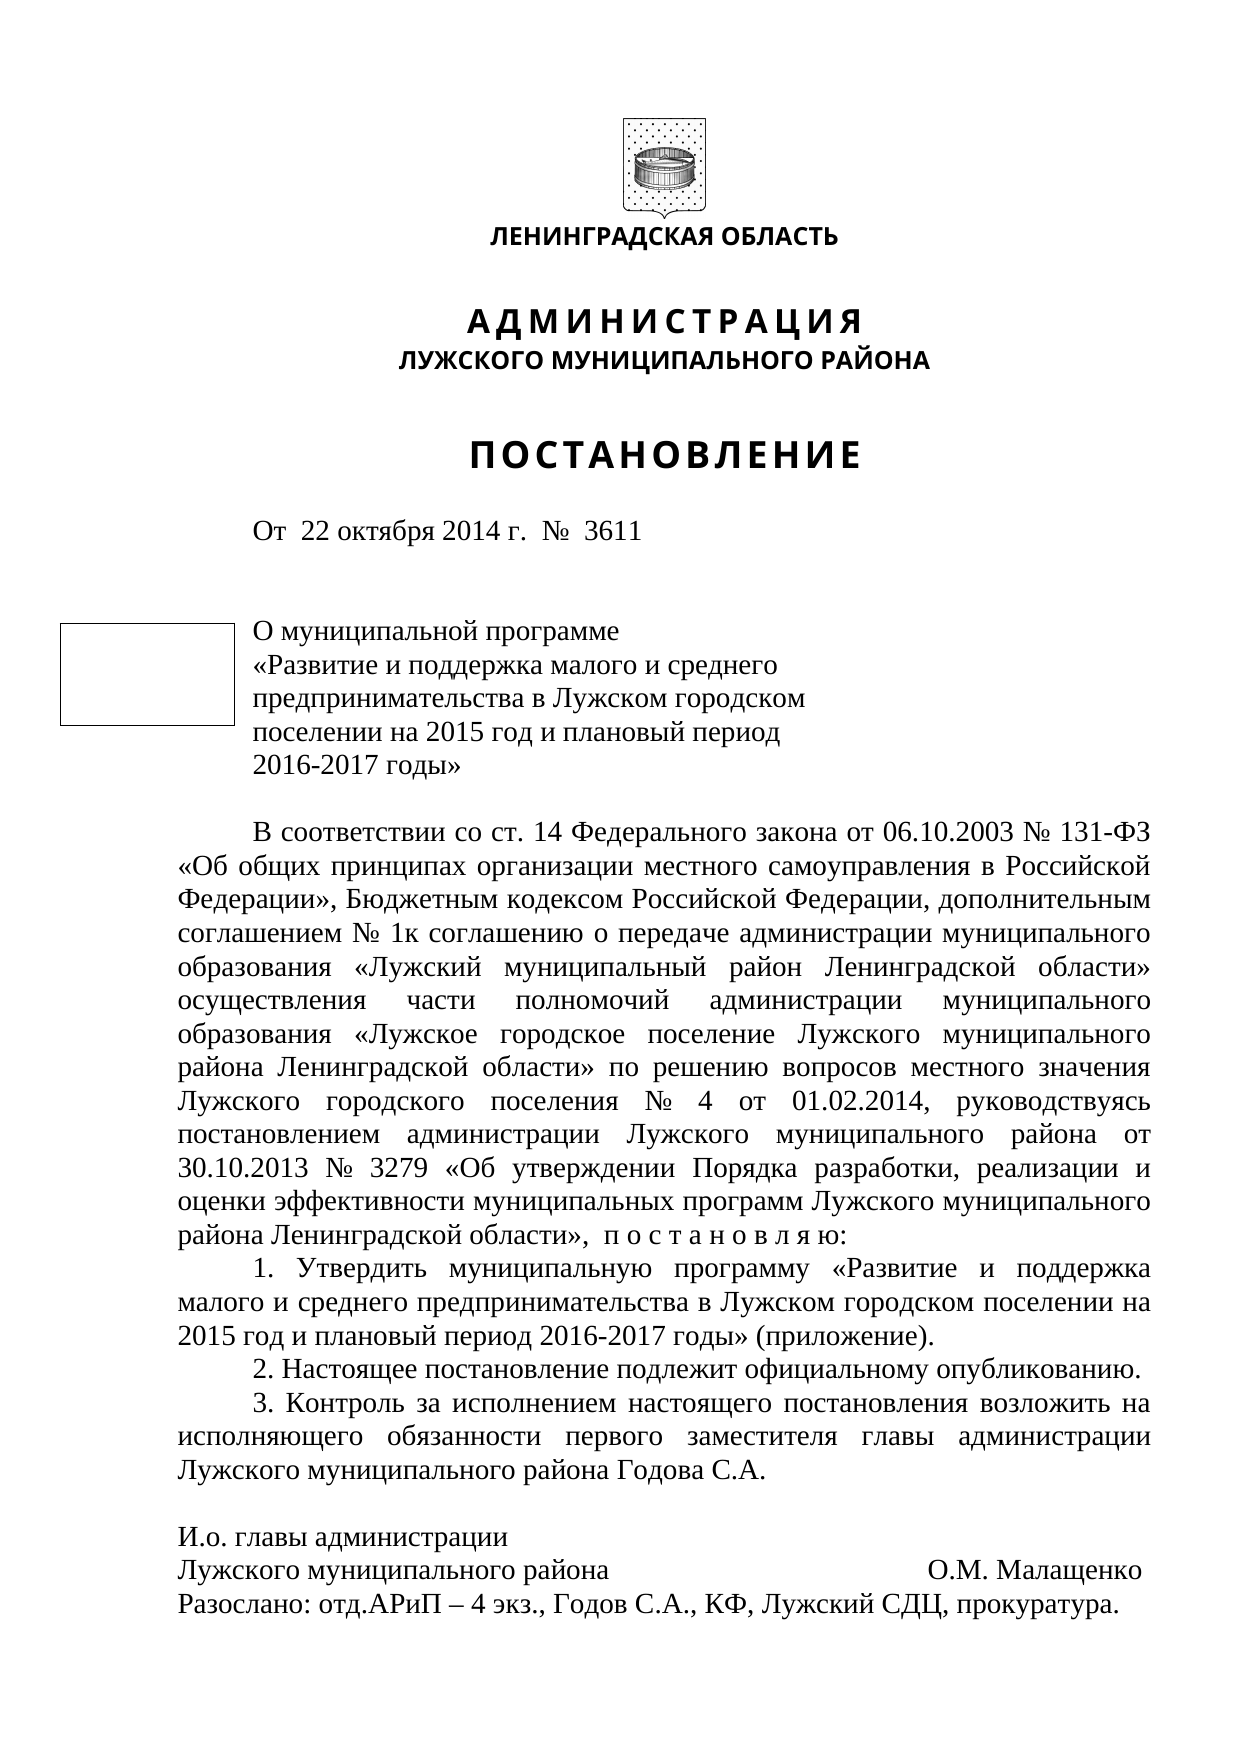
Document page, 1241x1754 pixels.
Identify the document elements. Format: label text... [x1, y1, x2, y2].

text Разослано: отд.АРиП – 4 экз., Годов С.А., КФ, Лужский СДЦ, прокуратура. [177, 1586, 1152, 1619]
text В соответствии со ст. 14 Федерального закона от 06.10.2003 № 131-ФЗ «Об общих принципах организации местного самоуправления в Российской Федерации», Бюджетным кодексом Российской Федерации, дополнительным соглашением № 1к соглашению о передаче администрации муниципального образования «Лужский муниципальный район Ленинградской области» осуществления части полномочий администрации муниципального образования «Лужское городское поселение Лужского муниципального района Ленинградской области» по решению вопросов местного значения Лужского городского поселения № 4 от 01.02.2014, руководствуясь постановлением администрации Лужского муниципального района от 30.10.2013 № 3279 «Об утверждении Порядка разработки, реализации и оценки эффективности муниципальных программ Лужского муниципального района Ленинградской области», п о с т а н о в л я ю: [177, 814, 1152, 1251]
text И.о. главы администрации [177, 1519, 1152, 1552]
text Лужского муниципального района О.М. Малащенко [177, 1552, 1152, 1586]
text Ленинградская область [177, 218, 1152, 252]
text От 22 октября 2014 г. № 3611 [177, 513, 1152, 546]
text 2016-2017 годы» [177, 747, 1152, 781]
text «Развитие и поддержка малого и среднего [235, 647, 1152, 680]
text О муниципальной программе [177, 613, 1152, 647]
text 2. Настоящее постановление подлежит официальному опубликованию. [177, 1351, 1152, 1385]
text Постановление [177, 428, 1152, 479]
text Лужского муниципального района [177, 343, 1152, 377]
text поселении на 2015 год и плановый период [177, 714, 1152, 747]
text 3. Контроль за исполнением настоящего постановления возложить на исполняющего обязанности первого заместителя главы администрации Лужского муниципального района Годова С.А. [177, 1385, 1152, 1485]
text предпринимательства в Лужском городском [235, 680, 1152, 714]
text Администрация [177, 298, 1152, 343]
text 1. Утвердить муниципальную программу «Развитие и поддержка малого и среднего предпринимательства в Лужском городском поселении на 2015 год и плановый период 2016-2017 годы» (приложение). [177, 1251, 1152, 1351]
